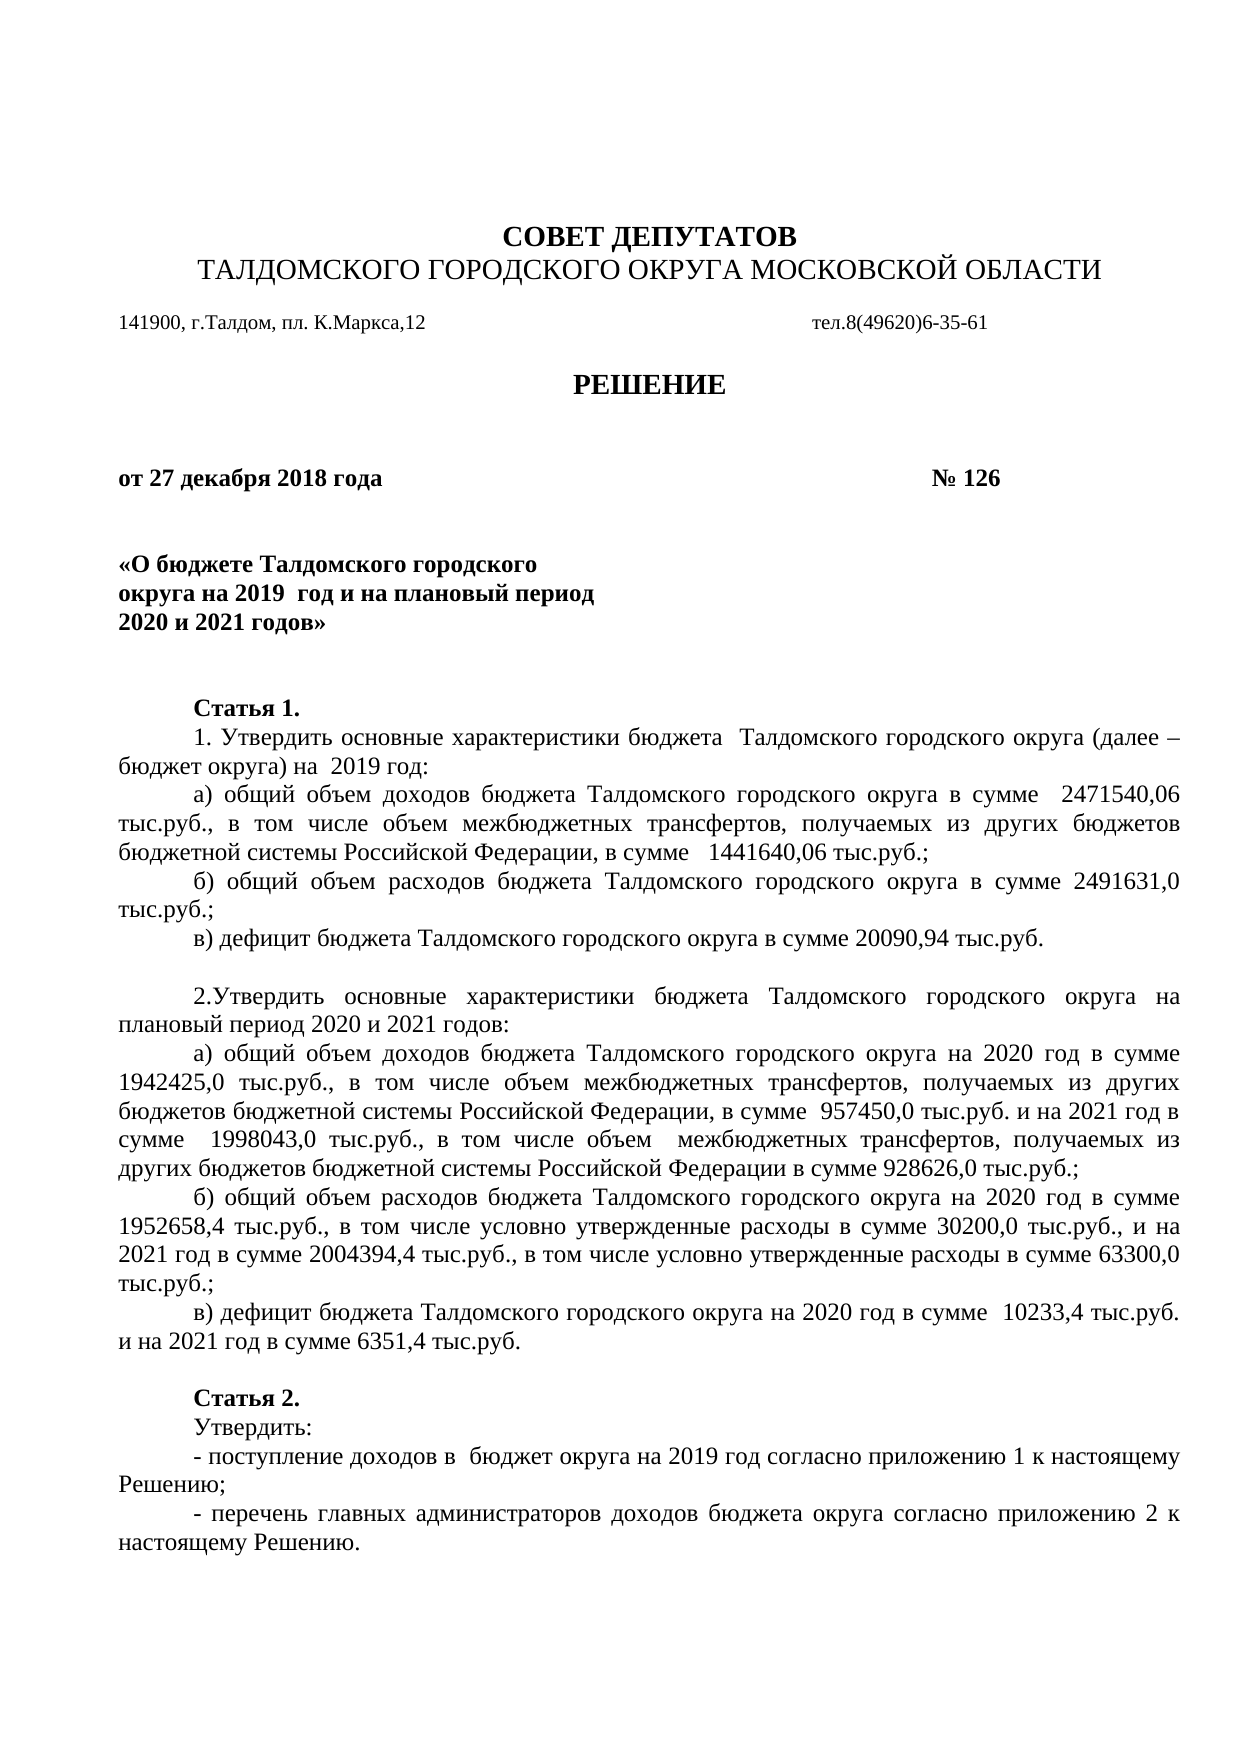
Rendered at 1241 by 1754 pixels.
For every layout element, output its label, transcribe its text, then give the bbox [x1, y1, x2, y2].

text Статья 1. [118, 693, 1181, 722]
text СОВЕТ ДЕПУТАТОВ [118, 219, 1181, 252]
text Статья 2. [118, 1383, 1181, 1412]
text б) общий объем расходов бюджета Талдомского городского округа на 2020 год в сумме 1952658,4 тыс.руб., в том числе условно утвержденные расходы в сумме 30200,0 тыс.руб., и на 2021 год в сумме 2004394,4 тыс.руб., в том числе условно утвержденные расходы в сумме 63300,0 тыс.руб.; [118, 1182, 1181, 1297]
text б) общий объем расходов бюджета Талдомского городского округа в сумме 2491631,0 тыс.руб.; [118, 866, 1181, 923]
text а) общий объем доходов бюджета Талдомского городского округа в сумме 2471540,06 тыс.руб., в том числе объем межбюджетных трансфертов, получаемых из других бюджетов бюджетной системы Российской Федерации, в сумме 1441640,06 тыс.руб.; [118, 779, 1181, 866]
text РЕШЕНИЕ [118, 367, 1181, 401]
text округа на 2019 год и на плановый период [118, 578, 1181, 607]
text 141900, г.Талдом, пл. К.Маркса,12 тел.8(49620)6-35-61 [118, 310, 1181, 334]
text «О бюджете Талдомского городского [118, 549, 1181, 578]
text - перечень главных администраторов доходов бюджета округа согласно приложению 2 к настоящему Решению. [118, 1498, 1181, 1556]
text от 27 декабря 2018 года № 126 [118, 463, 1181, 492]
text в) дефицит бюджета Талдомского городского округа в сумме 20090,94 тыс.руб. [118, 923, 1181, 952]
text 1. Утвердить основные характеристики бюджета Талдомского городского округа (далее –бюджет округа) на 2019 год: [118, 722, 1181, 779]
text Утвердить: [118, 1412, 1181, 1441]
text 2020 и 2021 годов» [118, 607, 1181, 636]
text а) общий объем доходов бюджета Талдомского городского округа на 2020 год в сумме 1942425,0 тыс.руб., в том числе объем межбюджетных трансфертов, получаемых из других бюджетов бюджетной системы Российской Федерации, в сумме 957450,0 тыс.руб. и на 2021 год в сумме 1998043,0 тыс.руб., в том числе объем межбюджетных трансфертов, получаемых из других бюджетов бюджетной системы Российской Федерации в сумме 928626,0 тыс.руб.; [118, 1038, 1181, 1182]
text - поступление доходов в бюджет округа на 2019 год согласно приложению 1 к настоящему Решению; [118, 1441, 1181, 1498]
text ТАЛДОМСКОГО ГОРОДСКОГО ОКРУГА МОСКОВСКОЙ ОБЛАСТИ [118, 252, 1181, 286]
text в) дефицит бюджета Талдомского городского округа на 2020 год в сумме 10233,4 тыс.руб. и на 2021 год в сумме 6351,4 тыс.руб. [118, 1297, 1181, 1354]
text 2.Утвердить основные характеристики бюджета Талдомского городского округа на плановый период 2020 и 2021 годов: [118, 981, 1181, 1038]
